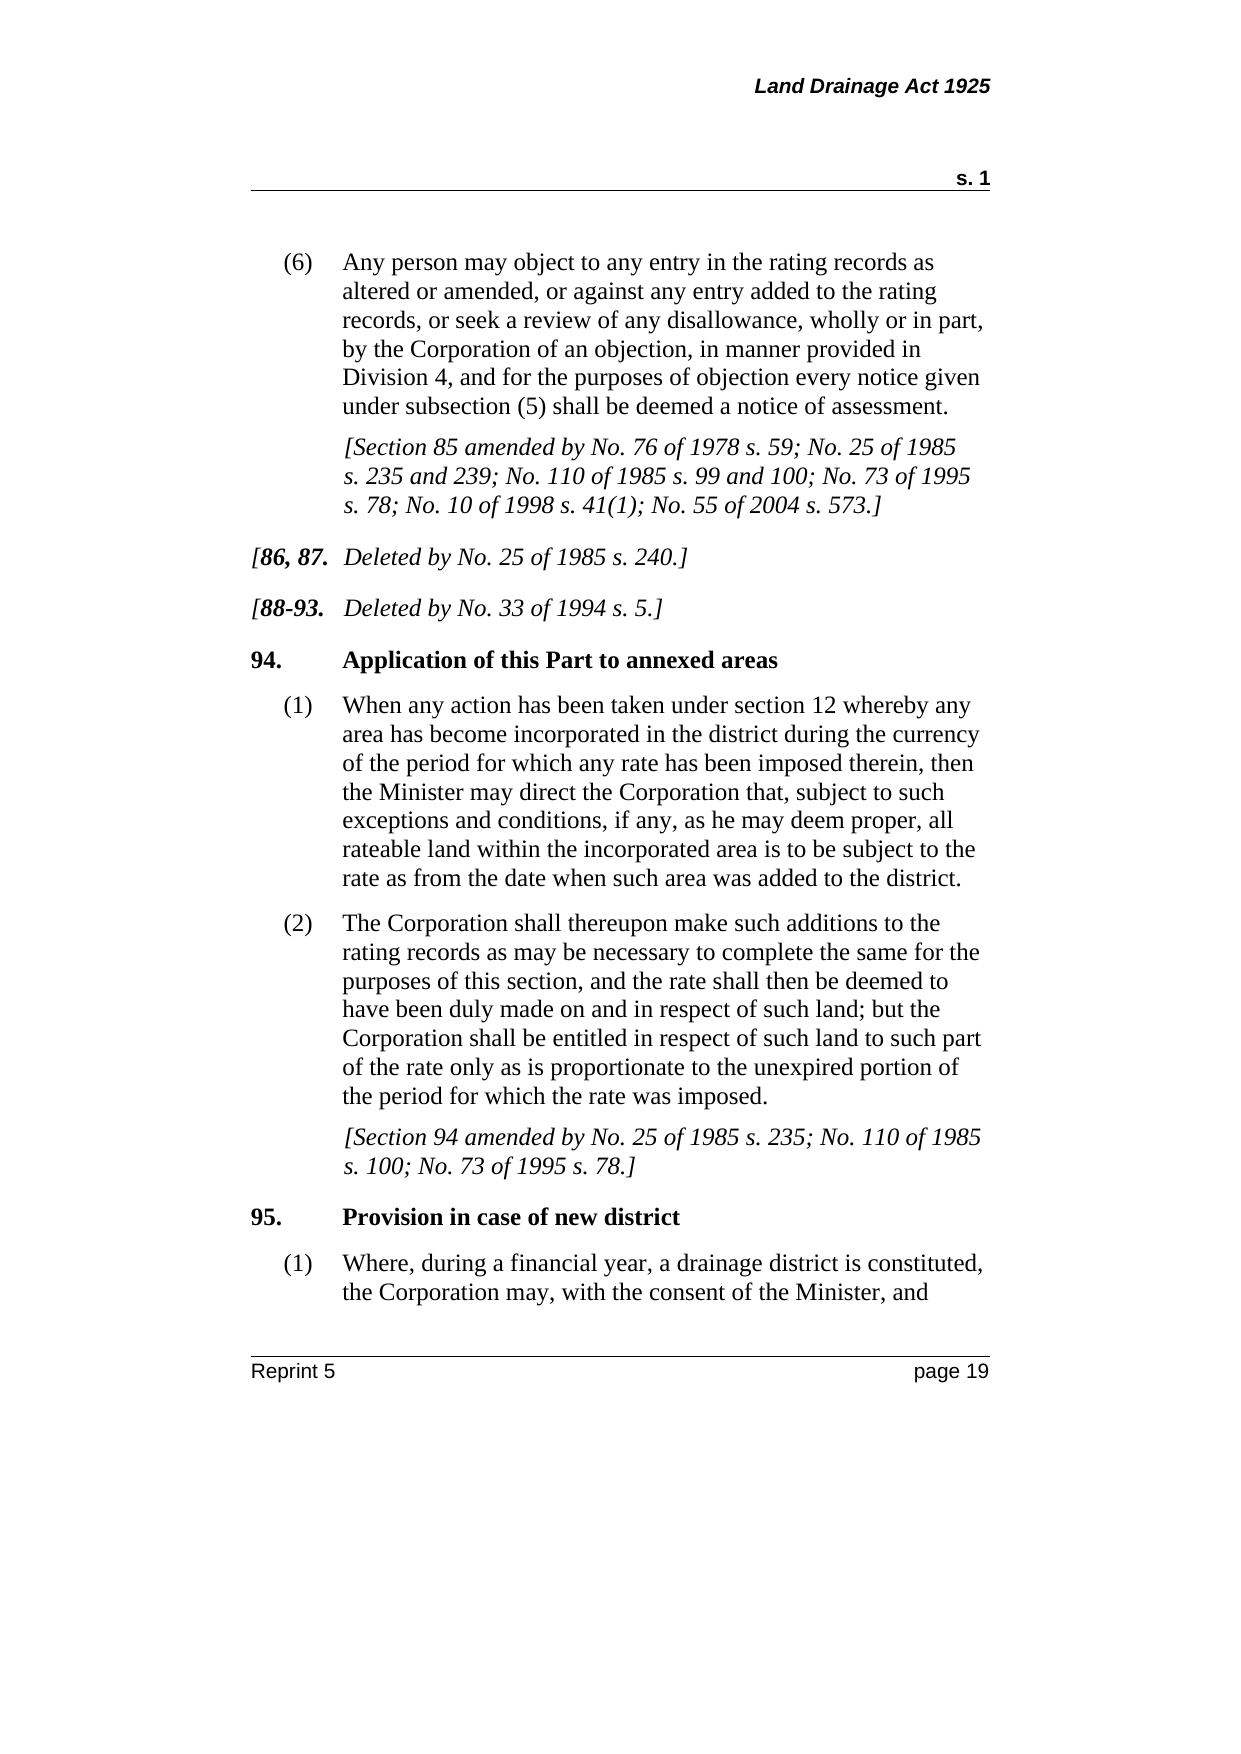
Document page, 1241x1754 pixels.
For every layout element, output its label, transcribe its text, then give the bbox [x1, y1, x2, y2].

subtitle 94. Application of this Part to annexed areas [251, 645, 990, 674]
text [86, 87. Deleted by No. 25 of 1985 s. 240.] [251, 542, 990, 570]
text (2) The Corporation shall thereupon make such additions to the rating records as may be necessary to complete the same for the purposes of this section, and the rate shall then be deemed to have been duly made on and in respect of such land; but the Corporation shall be entitled in respect of such land to such part of the rate only as is proportionate to the unexpired portion of the period for which the rate was imposed. [251, 908, 990, 1109]
text [Section 85 amended by No. 76 of 1978 s. 59; No. 25 of 1985 s. 235 and 239; No. 110 of 1985 s. 99 and 100; No. 73 of 1995 s. 78; No. 10 of 1998 s. 41(1); No. 55 of 2004 s. 573.] [251, 432, 990, 519]
text (1) When any action has been taken under section 12 whereby any area has become incorporated in the district during the currency of the period for which any rate has been imposed therein, then the Minister may direct the Corporation that, subject to such exceptions and conditions, if any, as he may deem proper, all rateable land within the incorporated area is to be subject to the rate as from the date when such area was added to the district. [251, 690, 990, 892]
text (6) Any person may object to any entry in the rating records as altered or amended, or against any entry added to the rating records, or seek a review of any disallowance, wholly or in part, by the Corporation of an objection, in manner provided in Division 4, and for the purposes of objection every notice given under subsection (5) shall be deemed a notice of assessment. [251, 247, 990, 420]
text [251, 1248, 990, 1305]
subtitle 95. Provision in case of new district [251, 1202, 990, 1231]
text [Section 94 amended by No. 25 of 1985 s. 235; No. 110 of 1985 s. 100; No. 73 of 1995 s. 78.] [251, 1122, 990, 1179]
text [88-93. Deleted by No. 33 of 1994 s. 5.] [251, 593, 990, 622]
